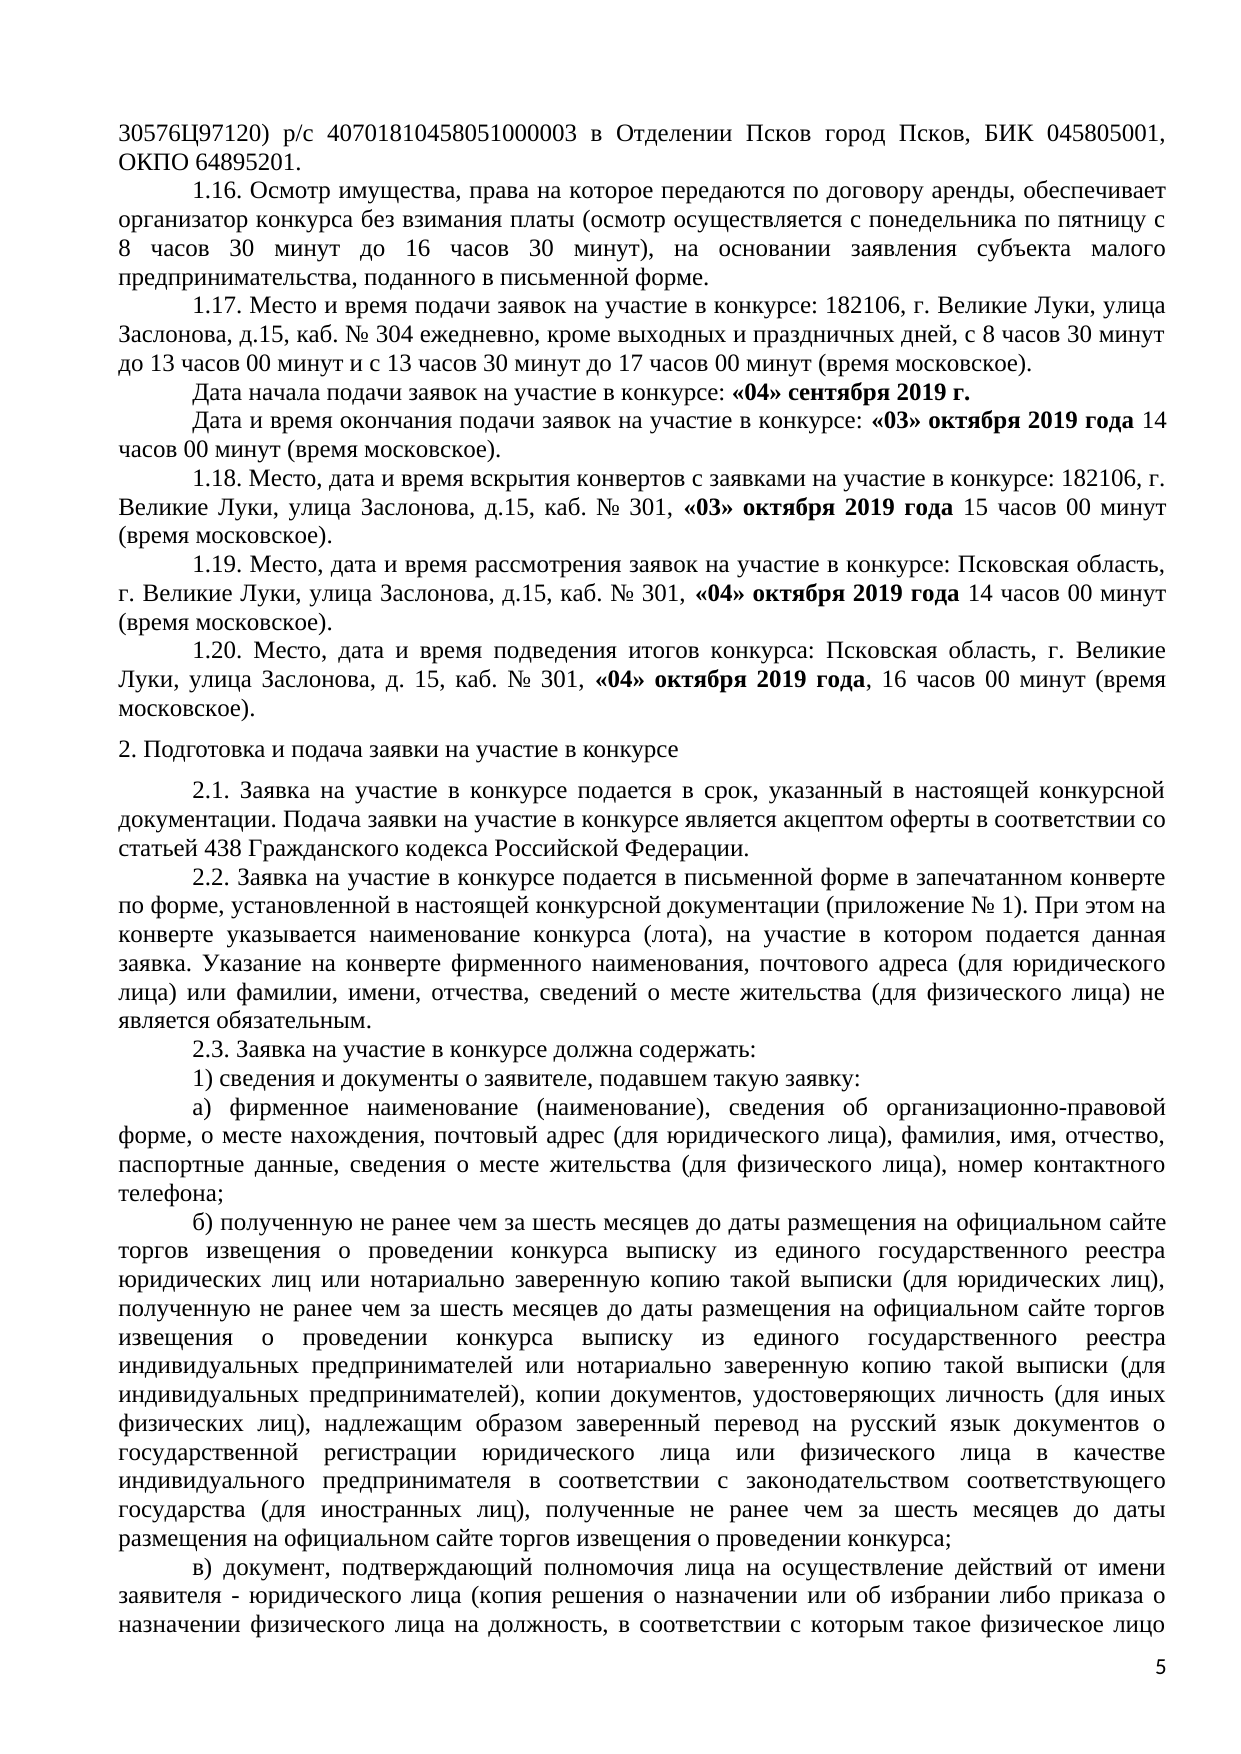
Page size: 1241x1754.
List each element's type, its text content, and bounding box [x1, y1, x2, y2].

text 1.18. Место, дата и время вскрытия конвертов с заявками на участие в конкурсе: 182106, г. Великие Луки, улица Заслонова, д.15, каб. № 301, «03» октября 2019 года 15 часов 00 минут (время московское). [118, 463, 1167, 549]
text 1.19. Место, дата и время рассмотрения заявок на участие в конкурсе: Псковская область, г. Великие Луки, улица Заслонова, д.15, каб. № 301, «04» октября 2019 года 14 часов 00 минут (время московское). [118, 549, 1167, 636]
text 1) сведения и документы о заявителе, подавшем такую заявку: [118, 1063, 1167, 1092]
text Дата начала подачи заявок на участие в конкурсе: «04» сентября 2019 г. [118, 377, 1167, 406]
text 1.16. Осмотр имущества, права на которое передаются по договору аренды, обеспечивает организатор конкурса без взимания платы (осмотр осуществляется с понедельника по пятницу с 8 часов 30 минут до 16 часов 30 минут), на основании заявления субъекта малого предпринимательства, поданного в письменной форме. [118, 176, 1167, 291]
text 1.20. Место, дата и время подведения итогов конкурса: Псковская область, г. Великие Луки, улица Заслонова, д. 15, каб. № 301, «04» октября 2019 года, 16 часов 00 минут (время московское). [118, 636, 1167, 722]
text Дата и время окончания подачи заявок на участие в конкурсе: «03» октября 2019 года 14 часов 00 минут (время московское). [118, 406, 1167, 463]
text 2.2. Заявка на участие в конкурсе подается в письменной форме в запечатанном конверте по форме, установленной в настоящей конкурсной документации (приложение № 1). При этом на конверте указывается наименование конкурса (лота), на участие в котором подается данная заявка. Указание на конверте фирменного наименования, почтового адреса (для юридического лица) или фамилии, имени, отчества, сведений о месте жительства (для физического лица) не является обязательным. [118, 862, 1167, 1034]
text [118, 118, 1167, 176]
text 1.17. Место и время подачи заявок на участие в конкурсе: 182106, г. Великие Луки, улица Заслонова, д.15, каб. № 304 ежедневно, кроме выходных и праздничных дней, с 8 часов 30 минут до 13 часов 00 минут и с 13 часов 30 минут до 17 часов 00 минут (время московское). [118, 291, 1167, 377]
text а) фирменное наименование (наименование), сведения об организационно-правовой форме, о месте нахождения, почтовый адрес (для юридического лица), фамилия, имя, отчество, паспортные данные, сведения о месте жительства (для физического лица), номер контактного телефона; [118, 1092, 1167, 1207]
text 2.1. Заявка на участие в конкурсе подается в срок, указанный в настоящей конкурсной документации. Подача заявки на участие в конкурсе является акцептом оферты в соответствии со статьей 438 Гражданского кодекса Российской Федерации. [118, 776, 1167, 862]
text 2. Подготовка и подача заявки на участие в конкурсе [118, 734, 1167, 763]
text 2.3. Заявка на участие в конкурсе должна содержать: [118, 1034, 1167, 1063]
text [118, 1552, 1167, 1638]
text б) полученную не ранее чем за шесть месяцев до даты размещения на официальном сайте торгов извещения о проведении конкурса выписку из единого государственного реестра юридических лиц или нотариально заверенную копию такой выписки (для юридических лиц), полученную не ранее чем за шесть месяцев до даты размещения на официальном сайте торгов извещения о проведении конкурса выписку из единого государственного реестра индивидуальных предпринимателей или нотариально заверенную копию такой выписки (для индивидуальных предпринимателей), копии документов, удостоверяющих личность (для иных физических лиц), надлежащим образом заверенный перевод на русский язык документов о государственной регистрации юридического лица или физического лица в качестве индивидуального предпринимателя в соответствии с законодательством соответствующего государства (для иностранных лиц), полученные не ранее чем за шесть месяцев до даты размещения на официальном сайте торгов извещения о проведении конкурса; [118, 1207, 1167, 1552]
